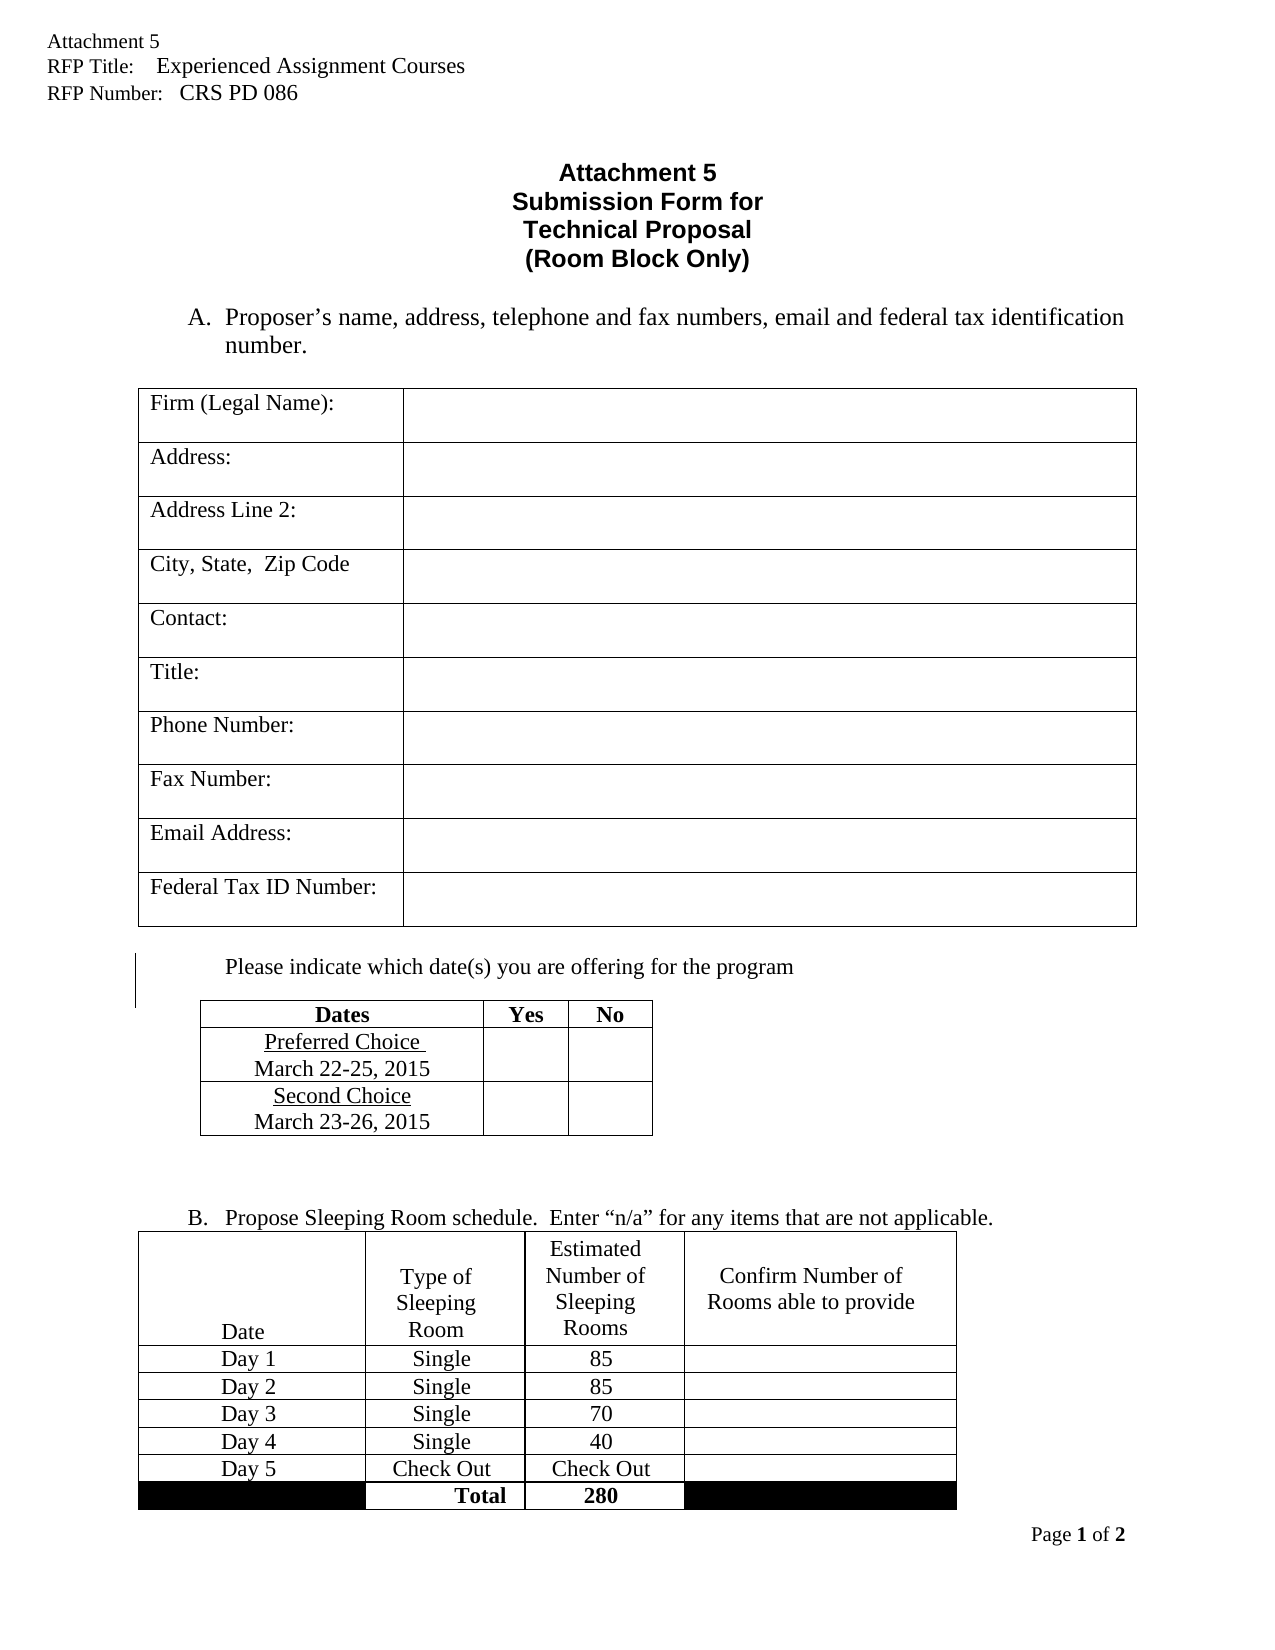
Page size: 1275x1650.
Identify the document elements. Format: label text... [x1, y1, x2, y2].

table_cell 85 [526, 1373, 684, 1399]
table_cell [569, 1028, 652, 1081]
table_cell Check Out [526, 1455, 684, 1481]
table_header Estimated Number of Sleeping Rooms [526, 1232, 684, 1344]
table_cell [685, 1346, 956, 1372]
table_cell Phone Number: [139, 712, 403, 764]
table_header No [569, 1001, 652, 1027]
table_cell Second Choice March 23-26, 2015 [201, 1082, 483, 1135]
table_cell [685, 1400, 956, 1427]
table_cell [404, 658, 1136, 711]
table_cell 85 [526, 1346, 684, 1372]
list Proposer’s name, address, telephone and fax numbers, email and federal tax identification number. [187, 302, 1125, 359]
table_cell Address Line 2: [139, 497, 403, 549]
table_cell [685, 1373, 956, 1399]
table_cell [404, 819, 1136, 872]
table_cell [404, 550, 1136, 603]
table_header Firm (Legal Name): [139, 389, 403, 442]
table_cell Single [366, 1373, 524, 1399]
text Technical Proposal [150, 216, 1125, 244]
table_cell 280 [526, 1483, 684, 1509]
table_cell Day 2 [139, 1373, 365, 1399]
list Propose Sleeping Room schedule. Enter “n/a” for any items that are not applicable. [187, 1204, 1125, 1231]
table_cell Day 1 [139, 1346, 365, 1372]
table_cell [404, 712, 1136, 764]
table_cell Single [366, 1400, 524, 1427]
table_cell Fax Number: [139, 765, 403, 818]
table_cell 70 [526, 1400, 684, 1427]
table_header Type of Sleeping Room [366, 1232, 524, 1344]
table_cell Day 5 [139, 1455, 365, 1481]
table_cell [569, 1082, 652, 1135]
table_cell [484, 1028, 568, 1081]
table_cell [685, 1483, 956, 1509]
table_header Yes [484, 1001, 568, 1027]
table_header [404, 389, 1136, 442]
table_cell Single [366, 1346, 524, 1372]
table_cell Title: [139, 658, 403, 711]
table_cell Total [366, 1483, 524, 1509]
table_cell Contact: [139, 604, 403, 657]
table_cell Address: [139, 443, 403, 496]
table_header Date [139, 1232, 365, 1344]
table_header Confirm Number of Rooms able to provide [685, 1232, 956, 1344]
table_cell [484, 1082, 568, 1135]
table_cell [404, 497, 1136, 549]
table_cell [404, 765, 1136, 818]
table_cell [139, 1483, 365, 1509]
table_cell Federal Tax ID Number: [139, 873, 403, 926]
table_cell Preferred Choice March 22-25, 2015 [201, 1028, 483, 1081]
text Submission Form for [150, 187, 1125, 216]
table_cell Email Address: [139, 819, 403, 872]
text (Room Block Only) [150, 244, 1125, 273]
table_cell [685, 1428, 956, 1454]
text Attachment 5 [150, 158, 1125, 187]
table_cell Day 3 [139, 1400, 365, 1427]
table_cell City, State, Zip Code [139, 550, 403, 603]
table_cell Single [366, 1428, 524, 1454]
table_cell [404, 873, 1136, 926]
table_header Dates [201, 1001, 483, 1027]
table_cell Day 4 [139, 1428, 365, 1454]
list Please indicate which date(s) you are offering for the program [225, 953, 1125, 979]
table_cell Check Out [366, 1455, 524, 1481]
table_cell [685, 1455, 956, 1481]
table_cell [404, 443, 1136, 496]
table_cell [404, 604, 1136, 657]
table_cell 40 [526, 1428, 684, 1454]
